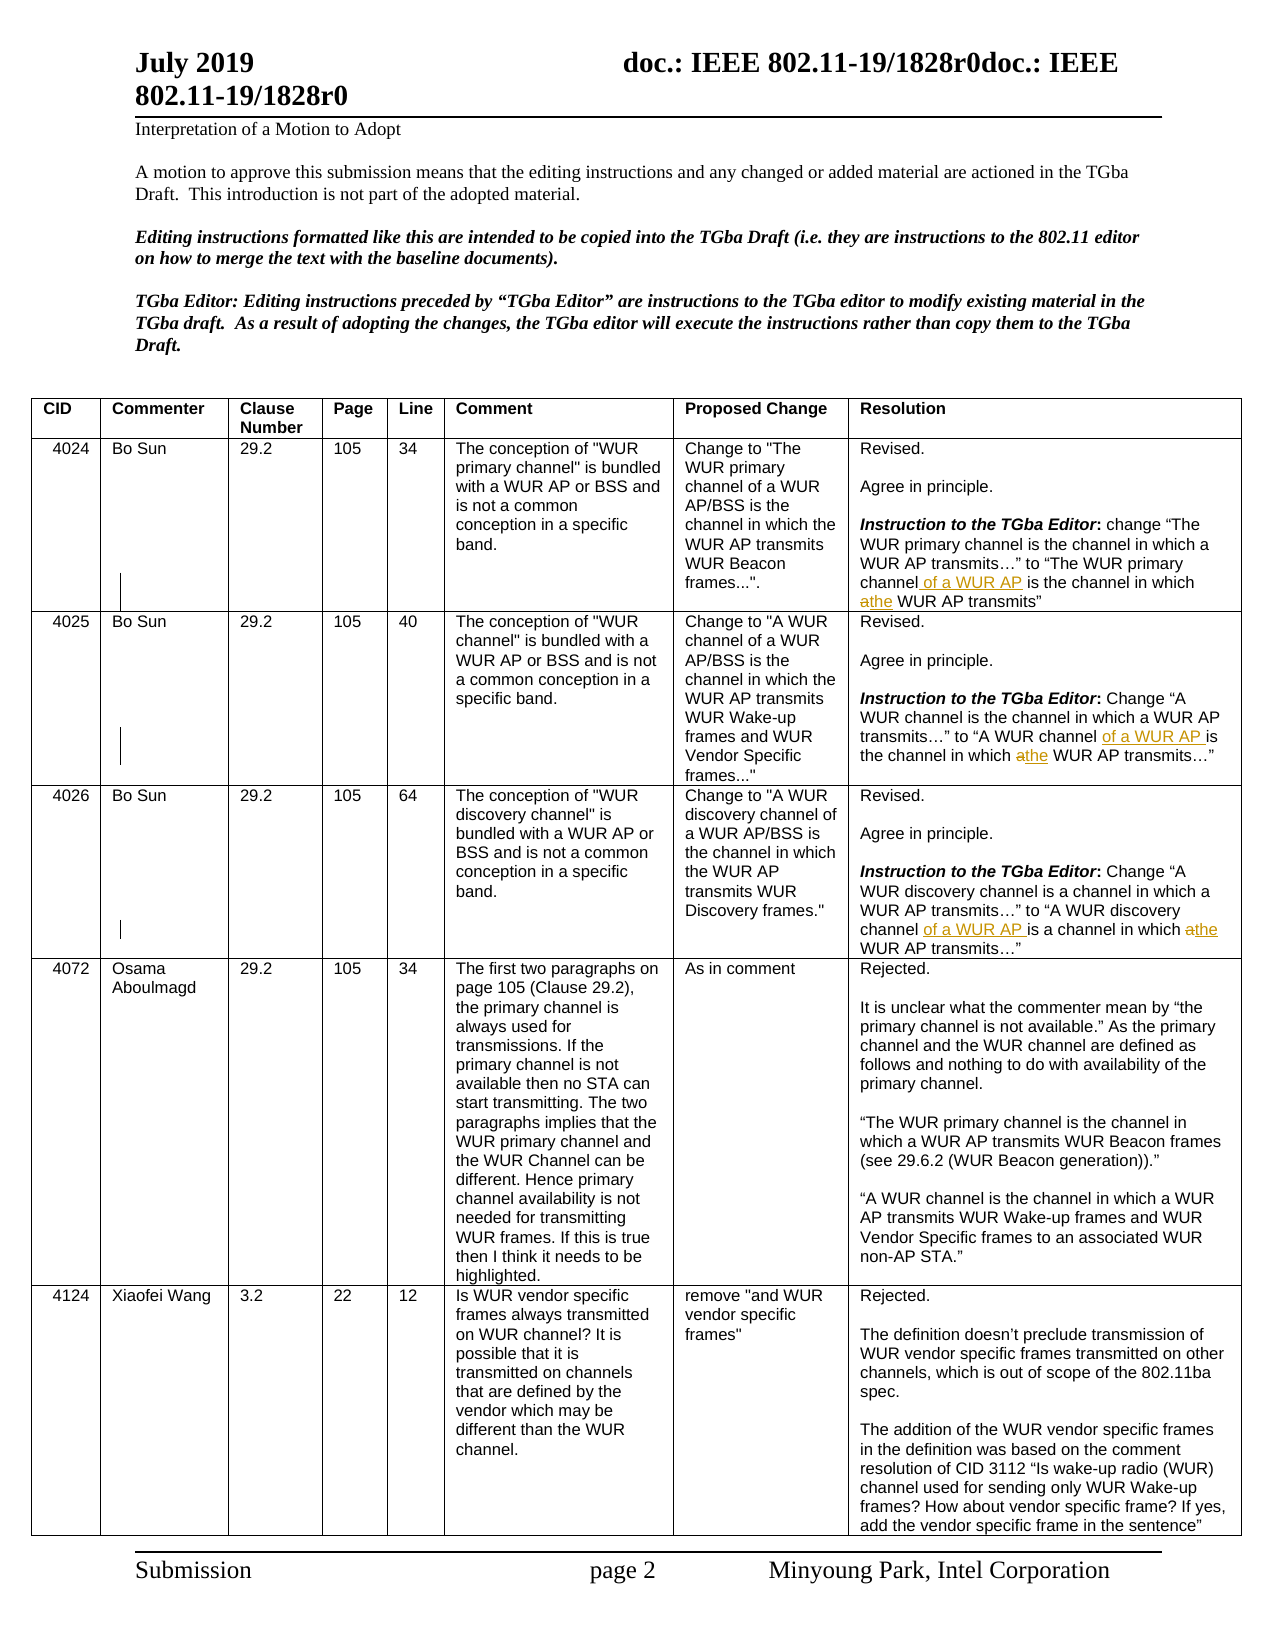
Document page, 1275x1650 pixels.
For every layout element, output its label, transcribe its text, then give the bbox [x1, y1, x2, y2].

text Interpretation of a Motion to Adopt [135, 118, 1162, 139]
table_header Comment [445, 399, 673, 437]
table_cell 29.2 [229, 786, 322, 958]
table_cell Bo Sun [101, 612, 228, 784]
table_cell 4124 [32, 1286, 100, 1535]
table_header CID [32, 399, 100, 437]
table_cell 12 [388, 1286, 444, 1535]
table_cell 29.2 [229, 959, 322, 1285]
table_cell 105 [323, 959, 387, 1285]
table_cell Revised. Agree in principle. Instruction to the TGba Editor: change “The WUR primary channel is the channel in which a WUR AP transmits…” to “The WUR primary channel is the channel in which WUR AP transmits” [849, 439, 1241, 611]
table_cell 22 [323, 1286, 387, 1535]
table_cell 40 [388, 612, 444, 784]
table_cell The conception of "WUR discovery channel" is bundled with a WUR AP or BSS and is not a common conception in a specific band. [445, 786, 673, 958]
table_cell 105 [323, 439, 387, 611]
text A motion to approve this submission means that the editing instructions and any changed or added material are actioned in the TGba Draft. This introduction is not part of the adopted material. [135, 161, 1162, 204]
table_cell The first two paragraphs on page 105 (Clause 29.2), the primary channel is always used for transmissions. If the primary channel is not available then no STA can start transmitting. The two paragraphs implies that the WUR primary channel and the WUR Channel can be different. Hence primary channel availability is not needed for transmitting WUR frames. If this is true then I think it needs to be highlighted. [445, 959, 673, 1285]
table_cell Rejected. It is unclear what the commenter mean by “the primary channel is not available.” As the primary channel and the WUR channel are defined as follows and nothing to do with availability of the primary channel. “The WUR primary channel is the channel in which a WUR AP transmits WUR Beacon frames (see 29.6.2 (WUR Beacon generation)).” “A WUR channel is the channel in which a WUR AP transmits WUR Wake-up frames and WUR Vendor Specific frames to an associated WUR non-AP STA.” [849, 959, 1241, 1285]
table_cell Change to "A WUR channel of a WUR AP/BSS is the channel in which the WUR AP transmits WUR Wake-up frames and WUR Vendor Specific frames..." [674, 612, 848, 784]
table_cell 64 [388, 786, 444, 958]
table_header Resolution [849, 399, 1241, 437]
table_cell Bo Sun [101, 439, 228, 611]
text TGba Editor: Editing instructions preceded by “TGba Editor” are instructions to the TGba editor to modify existing material in the TGba draft. As a result of adopting the changes, the TGba editor will execute the instructions rather than copy them to the TGba Draft. [135, 290, 1162, 355]
table_cell The conception of "WUR primary channel" is bundled with a WUR AP or BSS and is not a common conception in a specific band. [445, 439, 673, 611]
table_cell Change to "A WUR discovery channel of a WUR AP/BSS is the channel in which the WUR AP transmits WUR Discovery frames." [674, 786, 848, 958]
table_cell The conception of "WUR channel" is bundled with a WUR AP or BSS and is not a common conception in a specific band. [445, 612, 673, 784]
table_header Clause Number [229, 399, 322, 437]
table_cell 4024 [32, 439, 100, 611]
table_cell 3.2 [229, 1286, 322, 1535]
table_header Line [388, 399, 444, 437]
table_cell 34 [388, 439, 444, 611]
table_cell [849, 1286, 1241, 1535]
text Editing instructions formatted like this are intended to be copied into the TGba Draft (i.e. they are instructions to the 802.11 editor on how to merge the text with the baseline documents). [135, 226, 1162, 269]
table_cell Bo Sun [101, 786, 228, 958]
table_cell 29.2 [229, 439, 322, 611]
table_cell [674, 1286, 848, 1535]
table_header Commenter [101, 399, 228, 437]
table_cell As in comment [674, 959, 848, 1285]
table_header Page [323, 399, 387, 437]
table_cell Revised. Agree in principle. Instruction to the TGba Editor: Change “A WUR discovery channel is a channel in which a WUR AP transmits…” to “A WUR discovery channel is a channel in which WUR AP transmits…” [849, 786, 1241, 958]
table_cell Change to "The WUR primary channel of a WUR AP/BSS is the channel in which the WUR AP transmits WUR Beacon frames...". [674, 439, 848, 611]
table_cell Xiaofei Wang [101, 1286, 228, 1535]
table_cell Osama Aboulmagd [101, 959, 228, 1285]
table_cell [445, 1286, 673, 1535]
table_header Proposed Change [674, 399, 848, 437]
table_cell Revised. Agree in principle. Instruction to the TGba Editor: Change “A WUR channel is the channel in which a WUR AP transmits…” to “A WUR channel is the channel in which WUR AP transmits…” [849, 612, 1241, 784]
table_cell 34 [388, 959, 444, 1285]
table_cell 4026 [32, 786, 100, 958]
table_cell 29.2 [229, 612, 322, 784]
table_cell 105 [323, 786, 387, 958]
table_cell 4072 [32, 959, 100, 1285]
table_cell 105 [323, 612, 387, 784]
table_cell 4025 [32, 612, 100, 784]
